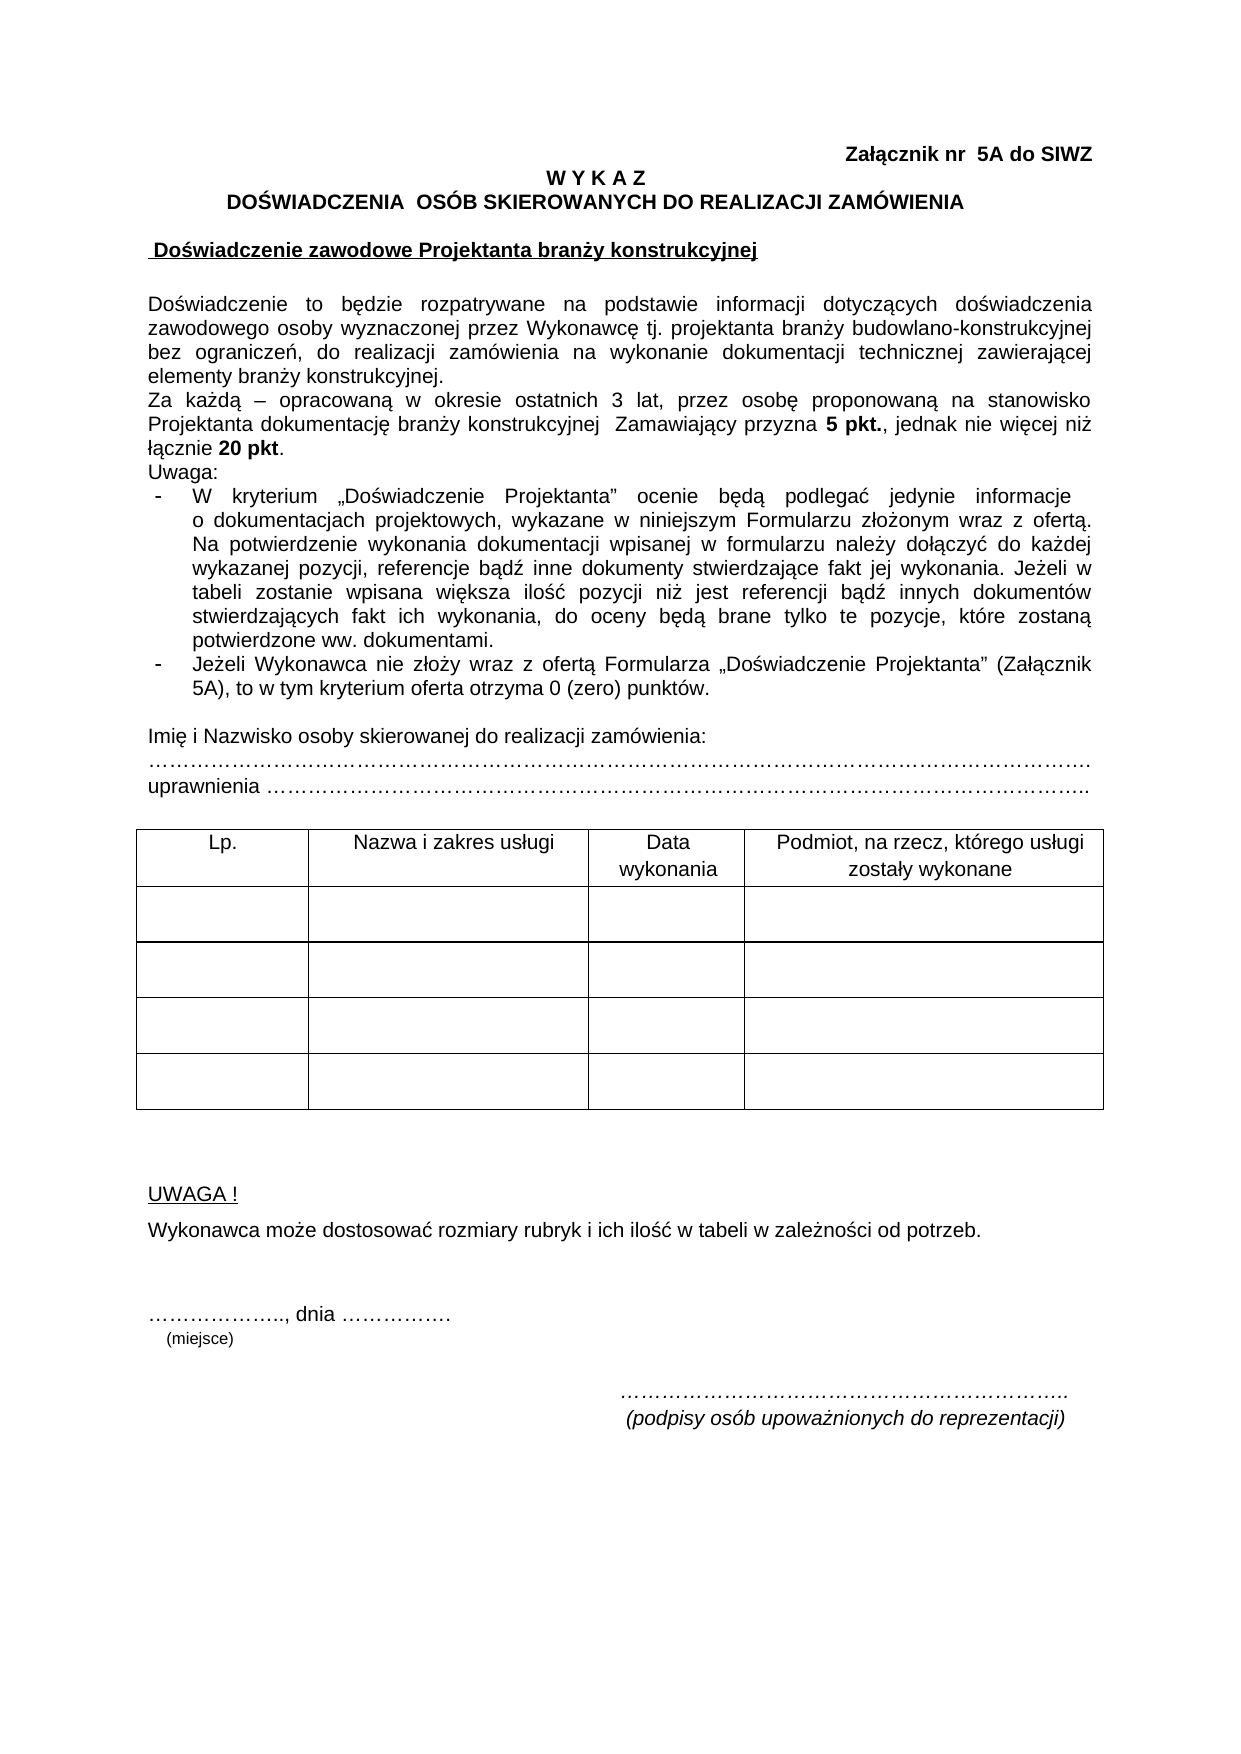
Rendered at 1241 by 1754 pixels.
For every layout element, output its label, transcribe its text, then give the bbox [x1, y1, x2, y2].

text Doświadczenie zawodowe Projektanta branży konstrukcyjnej [148, 237, 1093, 261]
table_cell [589, 887, 744, 941]
text UWAGA ! [148, 1182, 1093, 1206]
table_header Data wykonania [589, 830, 744, 886]
text (miejsce) [148, 1329, 1093, 1348]
table_cell [309, 1054, 588, 1109]
text Doświadczenie to będzie rozpatrywane na podstawie informacji dotyczących doświadczenia zawodowego osoby wyznaczonej przez Wykonawcę tj. projektanta branży budowlano-konstrukcyjnej bez ograniczeń, do realizacji zamówienia na wykonanie dokumentacji technicznej zawierającej elementy branży konstrukcyjnej. [148, 292, 1093, 388]
table_cell [137, 887, 308, 941]
text ……………….., dnia ……………. [148, 1302, 1093, 1326]
table_header Podmiot, na rzecz, którego usługi zostały wykonane [745, 830, 1103, 886]
table_cell [309, 998, 588, 1053]
text ……………………………………………………….. [620, 1378, 1093, 1402]
list W kryterium „Doświadczenie Projektanta” ocenie będą podlegać jedynie informacje o dokumentacjach projektowych, wykazane w niniejszym Formularzu złożonym wraz z ofertą. Na potwierdzenie wykonania dokumentacji wpisanej w formularzu należy dołączyć do każdej wykazanej pozycji, referencje bądź inne dokumenty stwierdzające fakt jej wykonania. Jeżeli w tabeli zostanie wpisana większa ilość pozycji niż jest referencji bądź innych dokumentów stwierdzających fakt ich wykonania, do oceny będą brane tylko te pozycje, które zostaną potwierdzone ww. dokumentami. [154, 484, 1093, 652]
table_cell [137, 1054, 308, 1109]
text Wykonawca może dostosować rozmiary rubryk i ich ilość w tabeli w zależności od potrzeb. [148, 1218, 1093, 1242]
table_header Nazwa i zakres usługi [309, 830, 588, 886]
table_header Lp. [137, 830, 308, 886]
text (podpisy osób upoważnionych do reprezentacji) [620, 1406, 1093, 1430]
text Uwaga: [148, 460, 1093, 484]
table_cell [589, 998, 744, 1053]
text Imię i Nazwisko osoby skierowanej do realizacji zamówienia: [148, 723, 1093, 747]
table_cell [589, 1054, 744, 1109]
table_cell [745, 998, 1103, 1053]
table_cell [745, 887, 1103, 941]
table_cell [309, 943, 588, 997]
table_cell [745, 1054, 1103, 1109]
table_cell [137, 998, 308, 1053]
text W Y K A Z [148, 166, 1044, 189]
table_cell [137, 943, 308, 997]
list uprawnienia ……………………………………………………………………………………………………….. [148, 774, 1093, 798]
text Za każdą – opracowaną w okresie ostatnich 3 lat, przez osobę proponowaną na stanowisko Projektanta dokumentację branży konstrukcyjnej Zamawiający przyzna 5 pkt., jednak nie więcej niż łącznie 20 pkt. [148, 388, 1093, 460]
text DOŚWIADCZENIA OSÓB SKIEROWANYCH DO REALIZACJI ZAMÓWIENIA [148, 189, 1044, 213]
list Jeżeli Wykonawca nie złoży wraz z ofertą Formularza „Doświadczenie Projektanta” (Załącznik 5A), to w tym kryterium oferta otrzyma 0 (zero) punktów. [154, 652, 1093, 699]
table_cell [745, 943, 1103, 997]
table_cell [309, 887, 588, 941]
table_cell [589, 943, 744, 997]
list ………………………………………………………………………………………………………………………. [148, 747, 1093, 771]
text Załącznik nr 5A do SIWZ [148, 142, 1093, 166]
